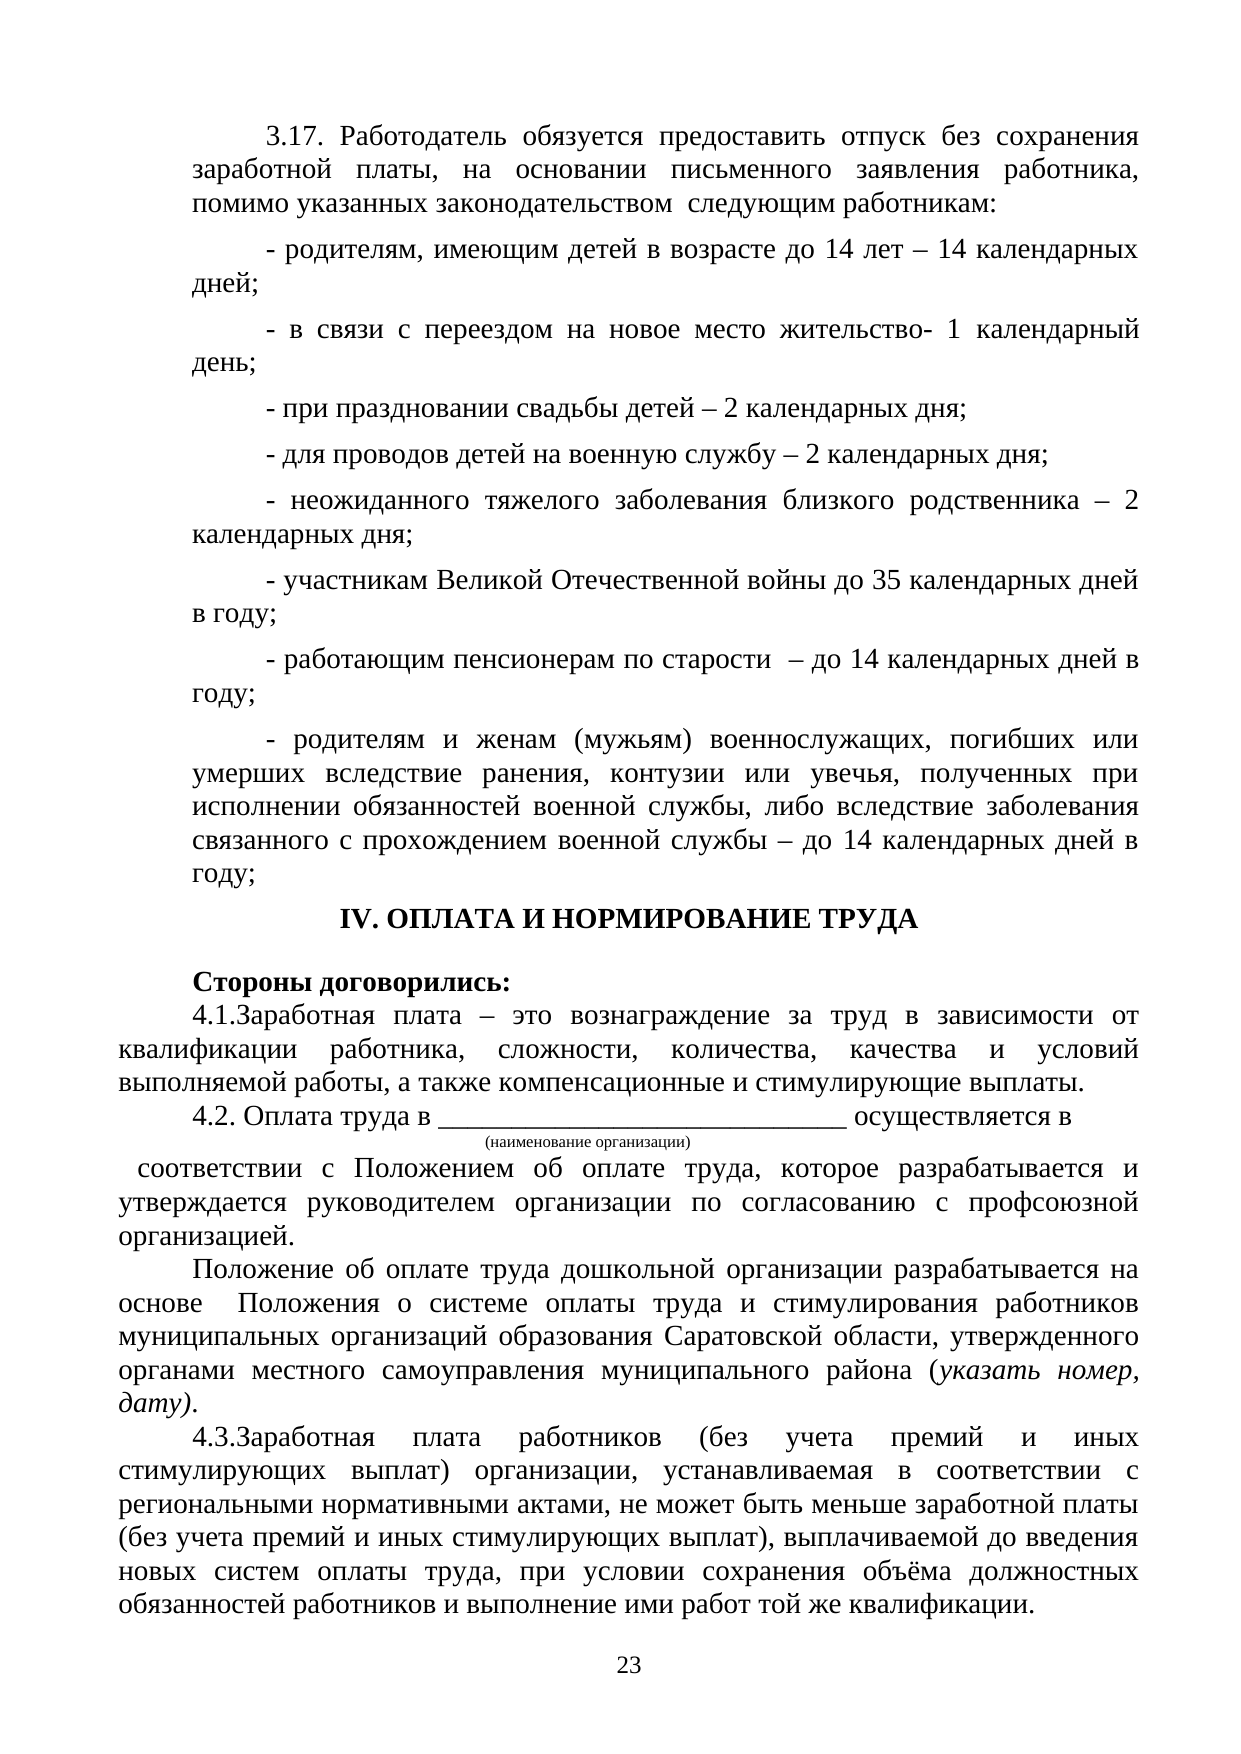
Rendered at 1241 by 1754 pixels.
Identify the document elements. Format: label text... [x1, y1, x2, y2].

text - в связи с переездом на новое место жительство- 1 календарный день; [192, 311, 1140, 378]
text - родителям, имеющим детей в возрасте до 14 лет – 14 календарных дней; [192, 231, 1140, 298]
text (наименование организации) [118, 1131, 1140, 1151]
text - родителям и женам (мужьям) военнослужащих, погибших или умерших вследствие ранения, контузии или увечья, полученных при исполнении обязанностей военной службы, либо вследствие заболевания связанного с прохождением военной службы – до 14 календарных дней в году; [192, 721, 1140, 889]
text - неожиданного тяжелого заболевания близкого родственника – 2 календарных дня; [192, 482, 1140, 549]
text - при праздновании свадьбы детей – 2 календарных дня; [192, 390, 1140, 424]
text - для проводов детей на военную службу – 2 календарных дня; [192, 436, 1140, 470]
text 3.17. Работодатель обязуется предоставить отпуск без сохранения заработной платы, на основании письменного заявления работника, помимо указанных законодательством следующим работникам: [192, 118, 1140, 219]
text IV. ОПЛАТА И НОРМИРОВАНИЕ ТРУДА [118, 901, 1140, 935]
text 4.2. Оплата труда в ____________________________ осуществляется в [118, 1098, 1140, 1131]
text - работающим пенсионерам по старости – до 14 календарных дней в году; [192, 642, 1140, 709]
text 4.1.Заработная плата – это вознаграждение за труд в зависимости от квалификации работника, сложности, количества, качества и условий выполняемой работы, а также компенсационные и стимулирующие выплаты. [118, 997, 1140, 1098]
text - участникам Великой Отечественной войны до 35 календарных дней в году; [192, 562, 1140, 629]
text 4.3.Заработная плата работников (без учета премий и иных стимулирующих выплат) организации, устанавливаемая в соответствии с региональными нормативными актами, не может быть меньше заработной платы (без учета премий и иных стимулирующих выплат), выплачиваемой до введения новых систем оплаты труда, при условии сохранения объёма должностных обязанностей работников и выполнение ими работ той же квалификации. [118, 1419, 1140, 1620]
text Положение об оплате труда дошкольной организации разрабатывается на основе Положения о системе оплаты труда и стимулирования работников муниципальных организаций образования Саратовской области, утвержденного органами местного самоуправления муниципального района (указать номер, дату). [118, 1251, 1140, 1419]
text Стороны договорились: [118, 964, 1140, 997]
text соответствии с Положением об оплате труда, которое разрабатывается и утверждается руководителем организации по согласованию с профсоюзной организацией. [118, 1151, 1140, 1251]
